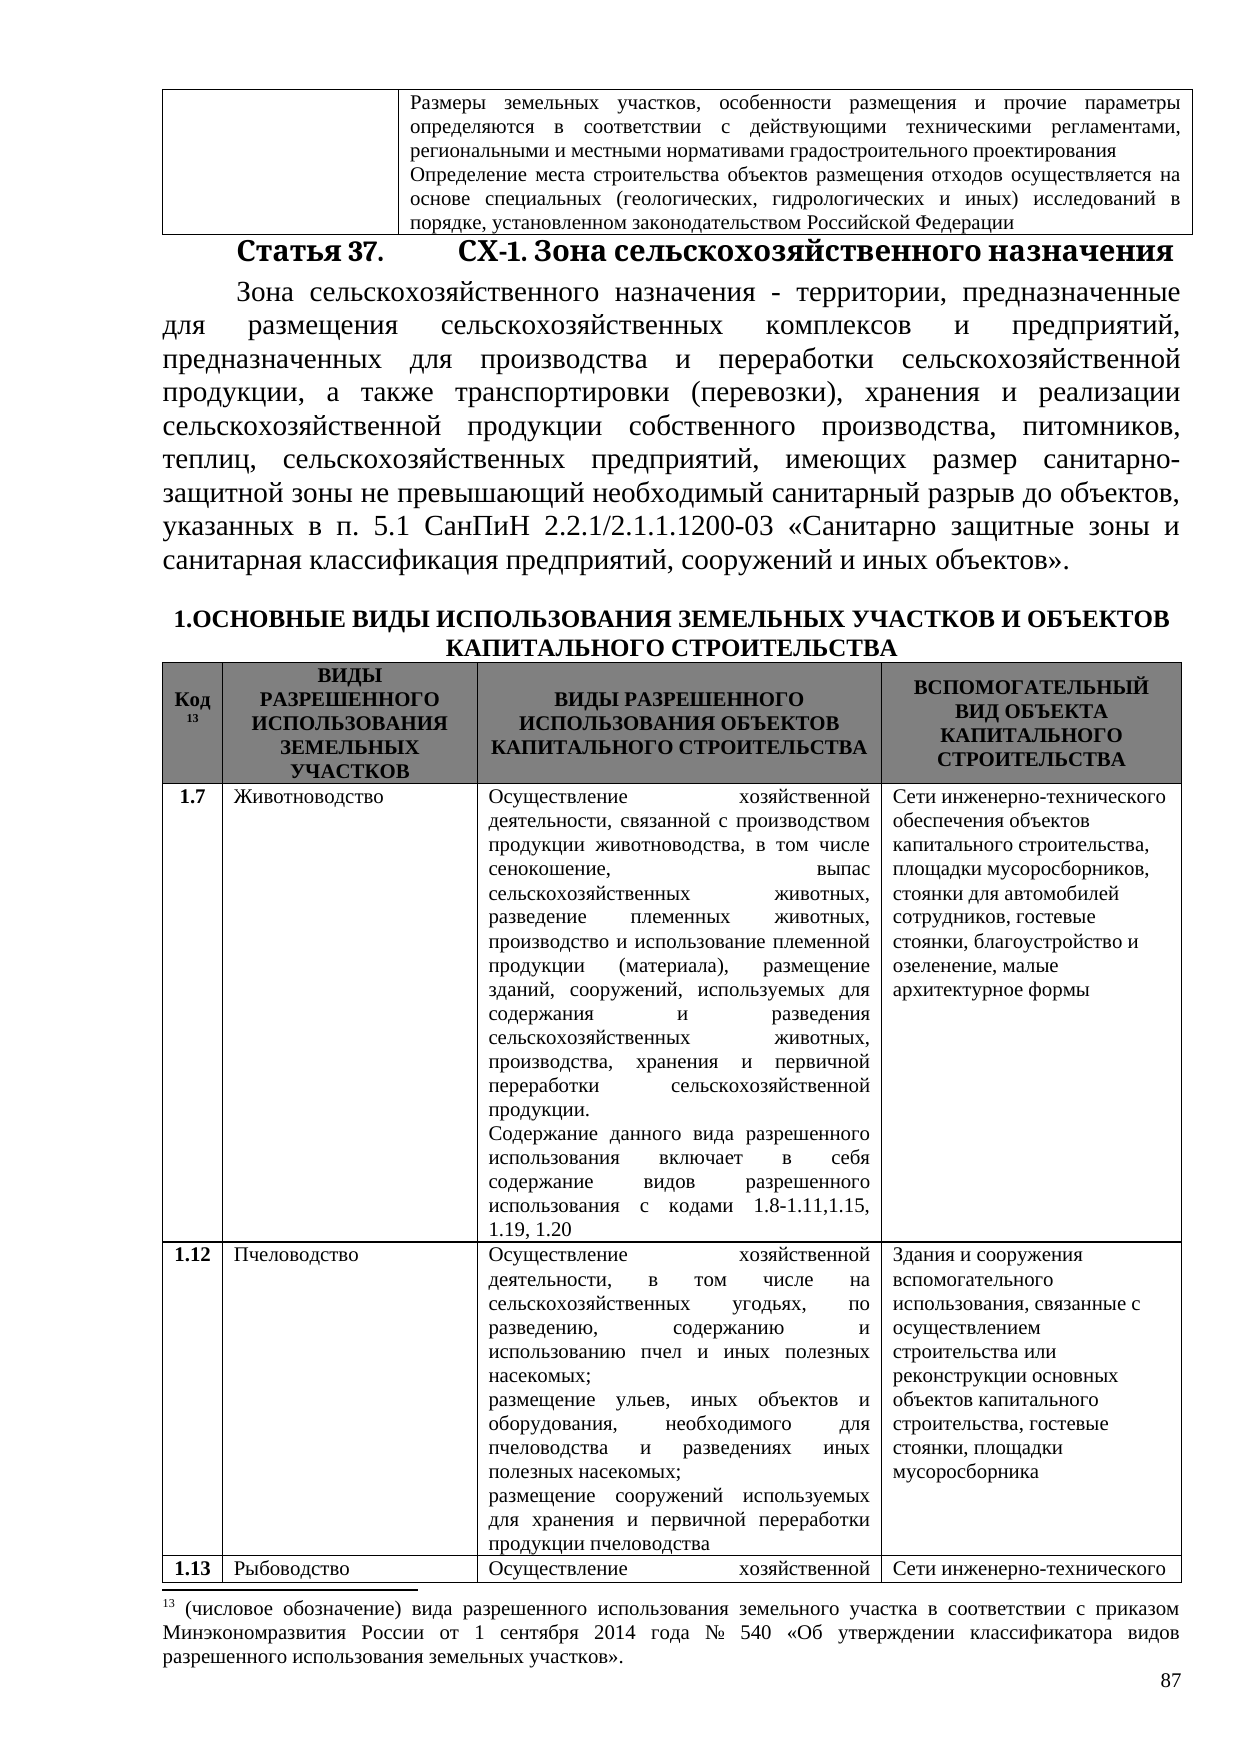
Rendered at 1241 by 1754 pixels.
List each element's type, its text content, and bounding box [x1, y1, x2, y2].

table_cell Рыбоводство [223, 1556, 477, 1582]
text 1.ОСНОВНЫЕ ВИДЫ ИСПОЛЬЗОВАНИЯ ЗЕМЕЛЬНЫХ УЧАСТКОВ И ОБЪЕКТОВ КАПИТАЛЬНОГО СТРОИТЕЛЬСТВА [162, 604, 1181, 662]
table_cell 1.12 [163, 1243, 222, 1555]
table_cell 1.7 [163, 784, 222, 1241]
table_cell Размеры земельных участков, особенности размещения и прочие параметры определяются в соответствии с действующими техническими регламентами, региональными и местными нормативами градостроительного проектирования Определение места строительства объектов размещения отходов осуществляется на основе специальных (геологических, гидрологических и иных) исследований в порядке, установленном законодательством Российской Федерации [399, 90, 1192, 234]
table_header ВИДЫ РАЗРЕШЕННОГО ИСПОЛЬЗОВАНИЯ ЗЕМЕЛЬНЫХ УЧАСТКОВ [223, 663, 477, 783]
table_cell Животноводство [223, 784, 477, 1241]
table_cell 1.13 [163, 1556, 222, 1582]
text Зона сельскохозяйственного назначения - территории, предназначенные для размещения сельскохозяйственных комплексов и предприятий, предназначенных для производства и переработки сельскохозяйственной продукции, а также транспортировки (перевозки), хранения и реализации сельскохозяйственной продукции собственного производства, питомников, теплиц, сельскохозяйственных предприятий, имеющих размер санитарно-защитной зоны не превышающий необходимый санитарный разрыв до объектов, указанных в п. 5.1 СанПиН 2.2.1/2.1.1.1200-03 «Санитарно защитные зоны и санитарная классификация предприятий, сооружений и иных объектов». [162, 274, 1181, 576]
table_cell Осуществление хозяйственной деятельности, в том числе на сельскохозяйственных угодьях, по разведению, содержанию и использованию пчел и иных полезных насекомых; размещение ульев, иных объектов и оборудования, необходимого для пчеловодства и разведениях иных полезных насекомых; размещение сооружений используемых для хранения и первичной переработки продукции пчеловодства [478, 1243, 881, 1555]
table_header Код [163, 663, 222, 783]
table_cell Здания и сооружения вспомогательного использования, связанные с осуществлением строительства или реконструкции основных объектов капитального строительства, гостевые стоянки, площадки мусоросборника [882, 1243, 1181, 1555]
subtitle СХ-1. Зона сельскохозяйственного назначения [162, 235, 1181, 269]
table_cell Пчеловодство [223, 1243, 477, 1555]
table_header ВСПОМОГАТЕЛЬНЫЙ ВИД ОБЪЕКТА КАПИТАЛЬНОГО СТРОИТЕЛЬСТВА [882, 663, 1181, 783]
table_header ВИДЫ РАЗРЕШЕННОГО ИСПОЛЬЗОВАНИЯ ОБЪЕКТОВ КАПИТАЛЬНОГО СТРОИТЕЛЬСТВА [478, 663, 881, 783]
table_cell Осуществление хозяйственной деятельности, связанной с производством продукции животноводства, в том числе сенокошение, выпас сельскохозяйственных животных, разведение племенных животных, производство и использование племенной продукции (материала), размещение зданий, сооружений, используемых для содержания и разведения сельскохозяйственных животных, производства, хранения и первичной переработки сельскохозяйственной продукции. Содержание данного вида разрешенного использования включает в себя содержание видов разрешенного использования с кодами 1.8-1.11,1.15, 1.19, 1.20 [478, 784, 881, 1241]
